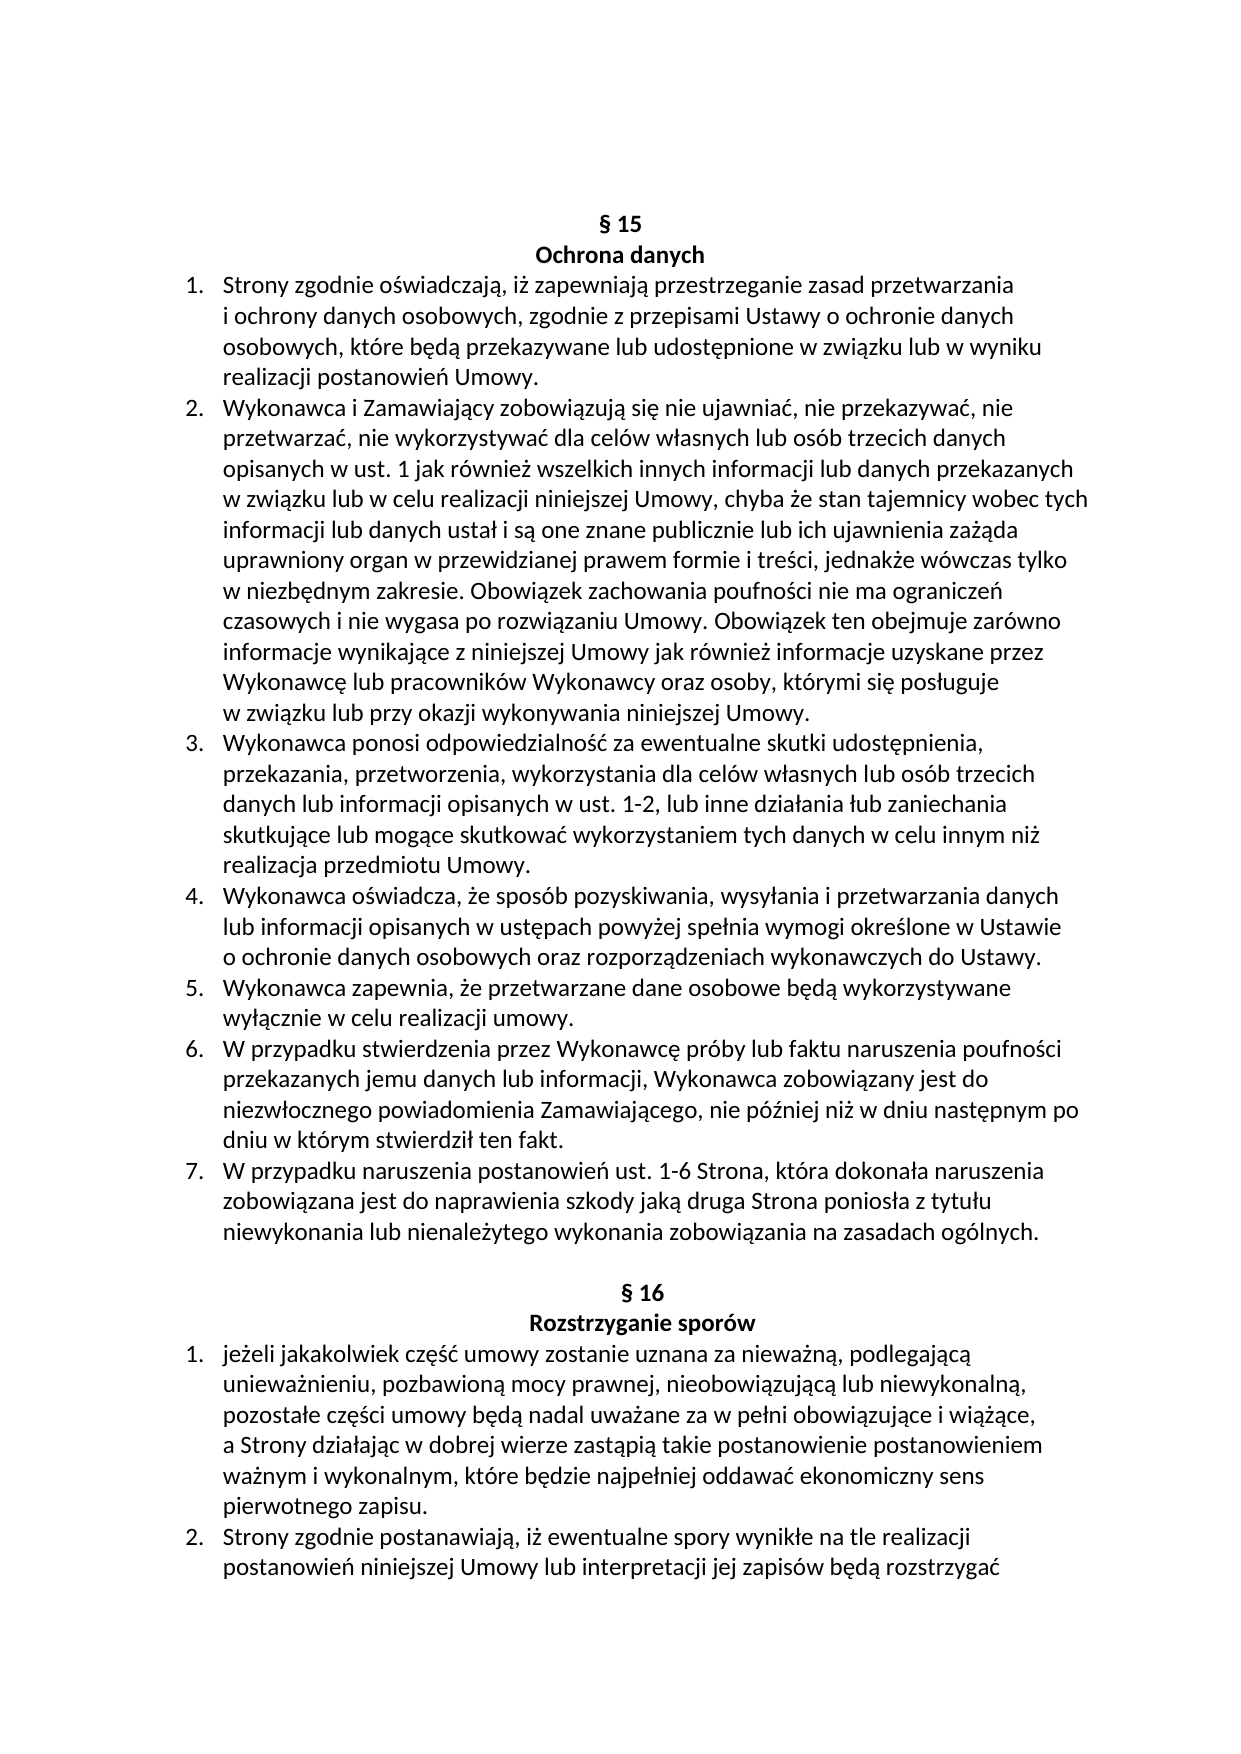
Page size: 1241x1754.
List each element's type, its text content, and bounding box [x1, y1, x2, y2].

list Wykonawca zapewnia, że przetwarzane dane osobowe będą wykorzystywane wyłącznie w celu realizacji umowy. [185, 972, 1093, 1033]
list Strony zgodnie oświadczają, iż zapewniają przestrzeganie zasad przetwarzania i ochrony danych osobowych, zgodnie z przepisami Ustawy o ochronie danych osobowych, które będą przekazywane lub udostępnione w związku lub w wyniku realizacji postanowień Umowy. [185, 270, 1093, 392]
text Rozstrzyganie sporów [192, 1307, 1093, 1338]
text § 16 [192, 1277, 1093, 1307]
list Wykonawca oświadcza, że sposób pozyskiwania, wysyłania i przetwarzania danych lub informacji opisanych w ustępach powyżej spełnia wymogi określone w Ustawie o ochronie danych osobowych oraz rozporządzeniach wykonawczych do Ustawy. [185, 880, 1093, 972]
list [185, 1521, 1093, 1582]
list W przypadku stwierdzenia przez Wykonawcę próby lub faktu naruszenia poufności przekazanych jemu danych lub informacji, Wykonawca zobowiązany jest do niezwłocznego powiadomienia Zamawiającego, nie później niż w dniu następnym po dniu w którym stwierdził ten fakt. [185, 1033, 1093, 1155]
text Ochrona danych [148, 239, 1093, 270]
text § 15 [148, 209, 1093, 239]
list Wykonawca ponosi odpowiedzialność za ewentualne skutki udostępnienia, przekazania, przetworzenia, wykorzystania dla celów własnych lub osób trzecich danych lub informacji opisanych w ust. 1-2, lub inne działania łub zaniechania skutkujące lub mogące skutkować wykorzystaniem tych danych w celu innym niż realizacja przedmiotu Umowy. [185, 727, 1093, 880]
list jeżeli jakakolwiek część umowy zostanie uznana za nieważną, podlegającą unieważnieniu, pozbawioną mocy prawnej, nieobowiązującą lub niewykonalną, pozostałe części umowy będą nadal uważane za w pełni obowiązujące i wiążące, a Strony działając w dobrej wierze zastąpią takie postanowienie postanowieniem ważnym i wykonalnym, które będzie najpełniej oddawać ekonomiczny sens pierwotnego zapisu. [185, 1338, 1093, 1521]
list W przypadku naruszenia postanowień ust. 1-6 Strona, która dokonała naruszenia zobowiązana jest do naprawienia szkody jaką druga Strona poniosła z tytułu niewykonania lub nienależytego wykonania zobowiązania na zasadach ogólnych. [185, 1155, 1093, 1246]
list Wykonawca i Zamawiający zobowiązują się nie ujawniać, nie przekazywać, nie przetwarzać, nie wykorzystywać dla celów własnych lub osób trzecich danych opisanych w ust. 1 jak również wszelkich innych informacji lub danych przekazanych w związku lub w celu realizacji niniejszej Umowy, chyba że stan tajemnicy wobec tych informacji lub danych ustał i są one znane publicznie lub ich ujawnienia zażąda uprawniony organ w przewidzianej prawem formie i treści, jednakże wówczas tylko w niezbędnym zakresie. Obowiązek zachowania poufności nie ma ograniczeń czasowych i nie wygasa po rozwiązaniu Umowy. Obowiązek ten obejmuje zarówno informacje wynikające z niniejszej Umowy jak również informacje uzyskane przez Wykonawcę lub pracowników Wykonawcy oraz osoby, którymi się posługuje w związku lub przy okazji wykonywania niniejszej Umowy. [185, 392, 1093, 727]
